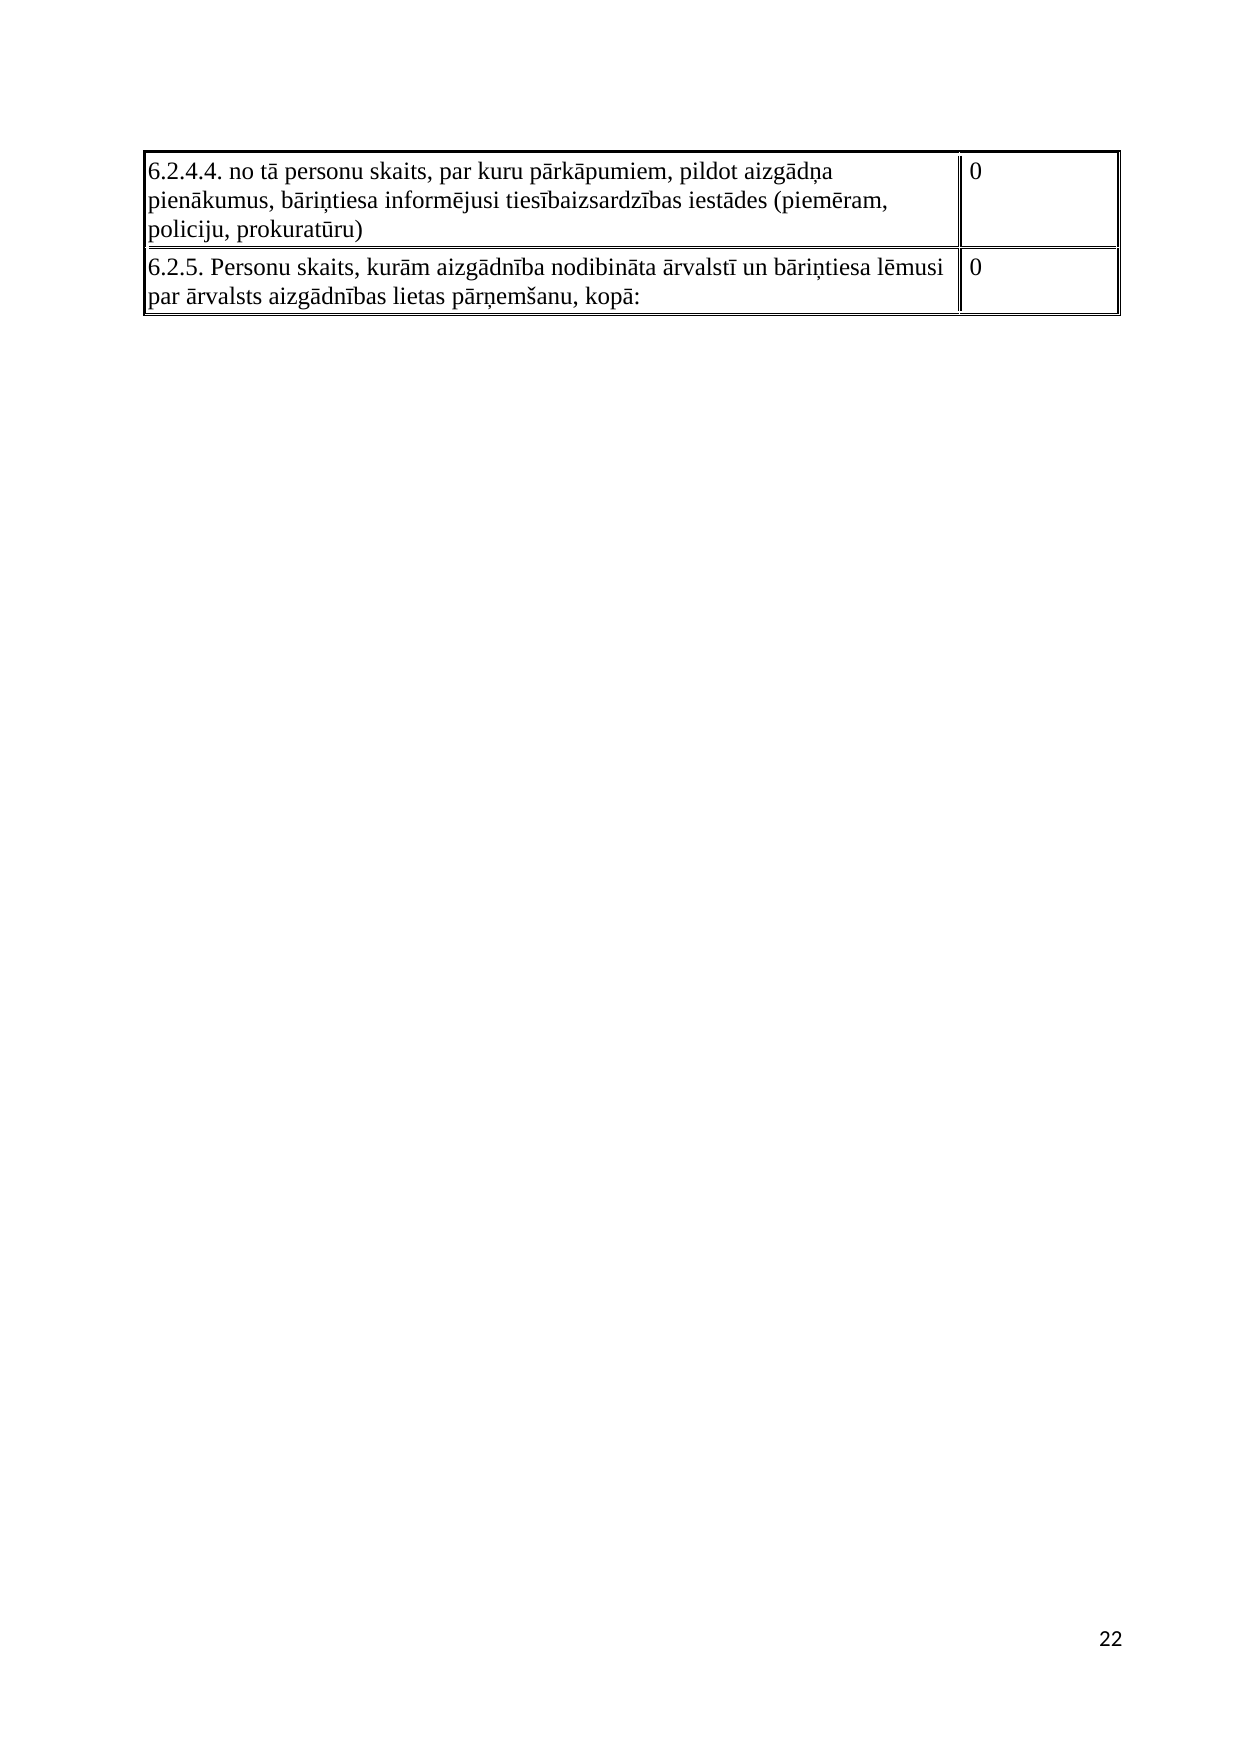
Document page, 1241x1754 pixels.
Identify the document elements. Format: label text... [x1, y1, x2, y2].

table_cell 0 [960, 246, 1119, 313]
table_cell 6.2.5. Personu skaits, kurām aizgādnība nodibināta ārvalstī un bāriņtiesa lēmusi par ārvalsts aizgādnības lietas pārņemšanu, kopā: [145, 246, 960, 313]
table_cell 0 [960, 153, 1117, 246]
table_cell 6.2.4.4. no tā personu skaits, par kuru pārkāpumiem, pildot aizgādņa pienākumus, bāriņtiesa informējusi tiesībaizsardzības iestādes (piemēram, policiju, prokuratūru) [146, 152, 960, 246]
